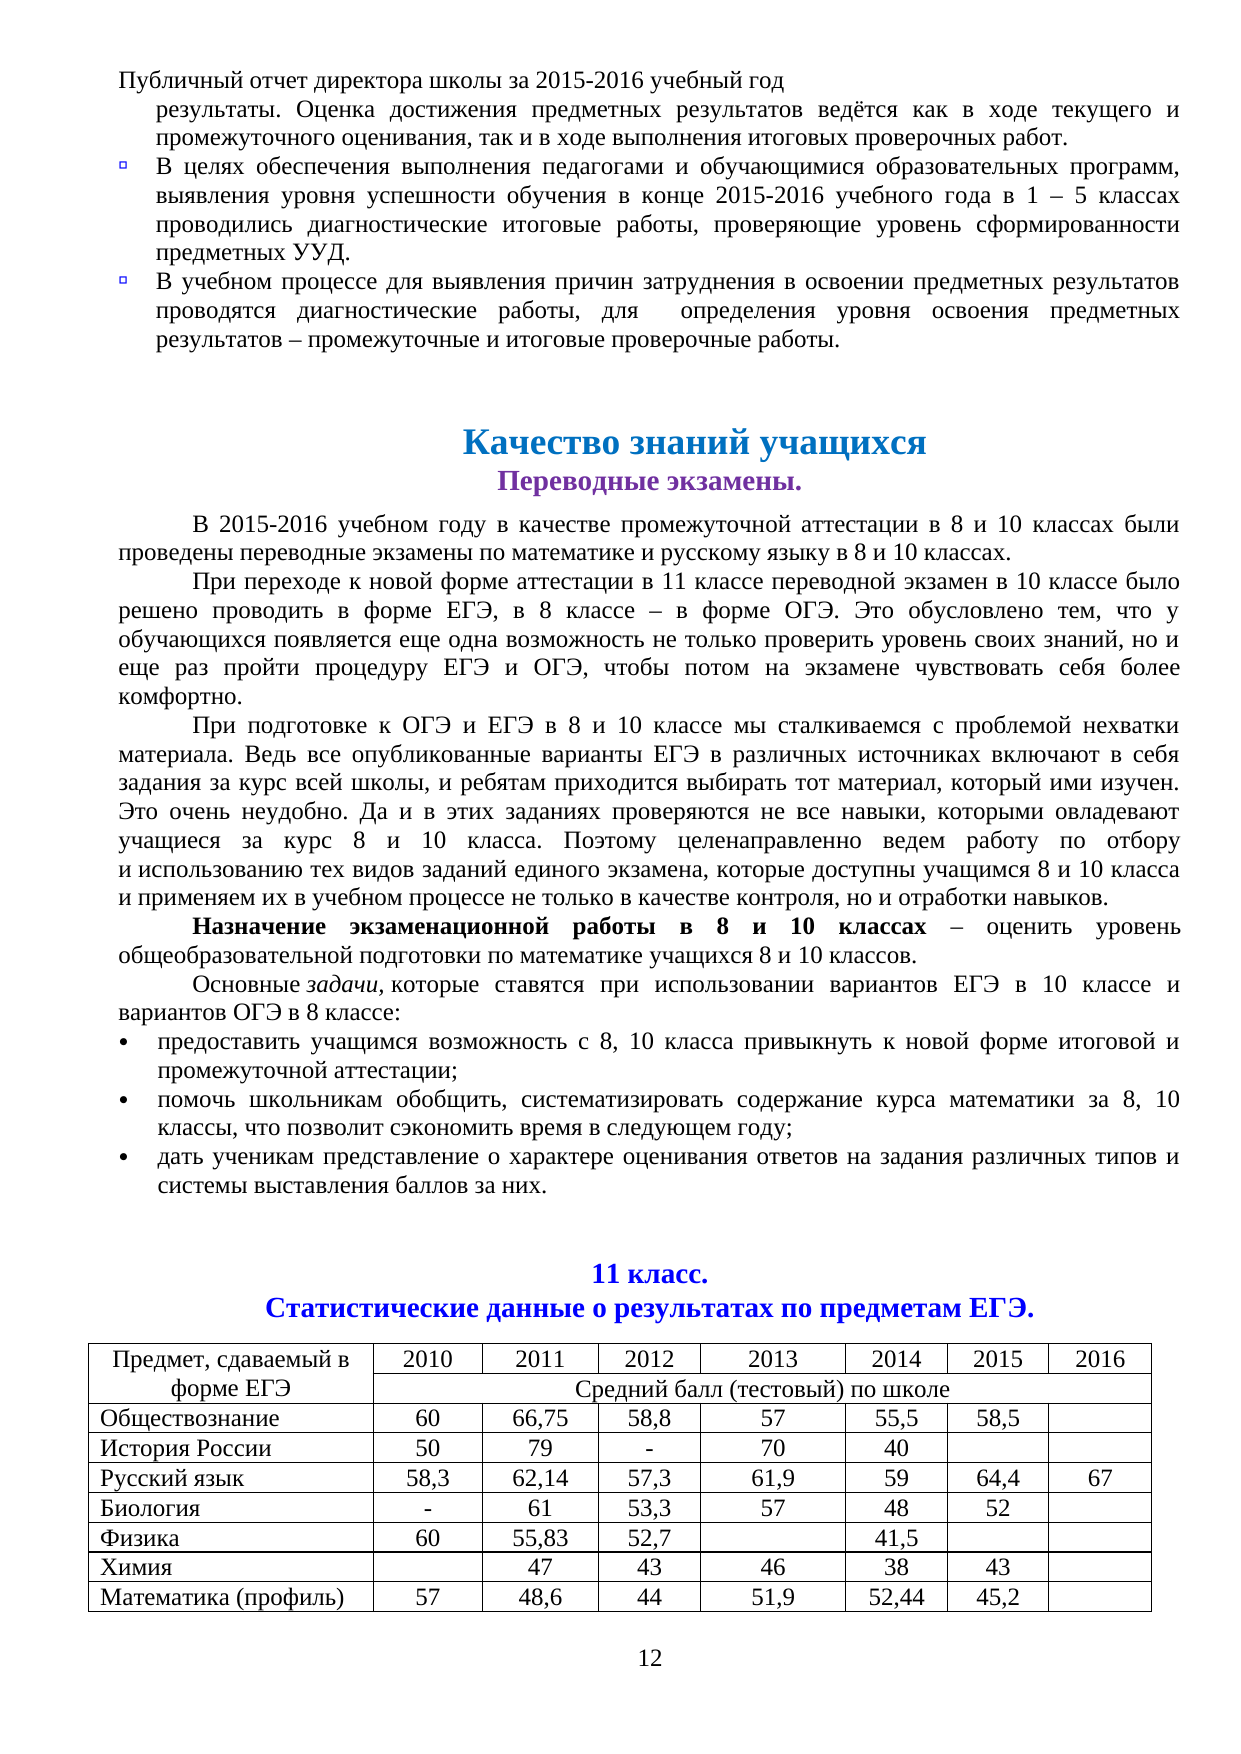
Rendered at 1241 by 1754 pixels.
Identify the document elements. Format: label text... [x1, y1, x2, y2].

table_cell 70 [701, 1433, 845, 1462]
table_cell 41,5 [846, 1523, 947, 1551]
table_cell Физика [89, 1523, 373, 1551]
table_cell 46 [701, 1553, 845, 1581]
table_cell 38 [846, 1553, 947, 1581]
list В учебном процессе для выявления причин затруднения в освоении предметных результатов проводятся диагностические работы, для определения уровня освоения предметных результатов – промежуточные и итоговые проверочные работы. [118, 266, 1181, 352]
table_cell [1049, 1582, 1151, 1611]
table_header Предмет, сдаваемый в форме ЕГЭ [89, 1344, 373, 1402]
text При подготовке к ОГЭ и ЕГЭ в 8 и 10 классе мы сталкиваемся с проблемой нехватки материала. Ведь все опубликованные варианты ЕГЭ в различных источниках включают в себя задания за курс всей школы, и ребятам приходится выбирать тот материал, который ими изучен. Это очень неудобно. Да и в этих заданиях проверяются не все навыки, которыми овладевают учащиеся за курс 8 и 10 класса. Поэтому целенаправленно ведем работу по отбору и использованию тех видов заданий единого экзамена, которые доступны учащимся 8 и 10 класса и применяем их в учебном процессе не только в качестве контроля, но и отработки навыков. [118, 710, 1181, 911]
table_cell 61,9 [701, 1463, 845, 1492]
table_cell 44 [599, 1582, 700, 1611]
text Назначение экзаменационной работы в 8 и 10 классах – оценить уровень общеобразовательной подготовки по математике учащихся 8 и 10 классов. [118, 911, 1181, 969]
table_header 2016 [1049, 1344, 1151, 1373]
text При переходе к новой форме аттестации в 11 классе переводной экзамен в 10 классе было решено проводить в форме ЕГЭ, в 8 классе – в форме ОГЭ. Это обусловлено тем, что у обучающихся появляется еще одна возможность не только проверить уровень своих знаний, но и еще раз пройти процедуру ЕГЭ и ОГЭ, чтобы потом на экзамене чувствовать себя более комфортно. [118, 566, 1181, 710]
table_cell - [599, 1433, 700, 1462]
table_cell - [374, 1493, 482, 1522]
table_cell Обществознание [89, 1404, 373, 1432]
table_cell 57 [701, 1493, 845, 1522]
text Статистические данные о результатах по предметам ЕГЭ. [118, 1290, 1181, 1324]
table_cell 61 [483, 1493, 598, 1522]
table_header 2010 [374, 1344, 482, 1373]
table_cell 55,83 [483, 1523, 598, 1551]
table_cell 58,8 [599, 1404, 700, 1432]
table_cell [1049, 1493, 1151, 1522]
table_cell 58,3 [374, 1463, 482, 1492]
table_cell Математика (профиль) [89, 1582, 373, 1611]
text В 2015-2016 учебном году в качестве промежуточной аттестации в 8 и 10 классах были проведены переводные экзамены по математике и русскому языку в 8 и 10 классах. [118, 509, 1181, 566]
table_header 2012 [599, 1344, 700, 1373]
table_cell [701, 1523, 845, 1551]
table_cell [1049, 1523, 1151, 1551]
table_cell 52 [948, 1493, 1048, 1522]
table_cell 79 [483, 1433, 598, 1462]
list дать ученикам представление о характере оценивания ответов на задания различных типов и системы выставления баллов за них. [120, 1141, 1181, 1199]
table_cell 59 [846, 1463, 947, 1492]
table_cell 57 [374, 1582, 482, 1611]
table_cell История России [89, 1433, 373, 1462]
table_cell 57 [701, 1404, 845, 1432]
table_cell 48,6 [483, 1582, 598, 1611]
text Основные задачи, которые ставятся при использовании вариантов ЕГЭ в 10 классе и вариантов ОГЭ в 8 классе: [118, 969, 1181, 1026]
table_cell 57,3 [599, 1463, 700, 1492]
table_cell 50 [374, 1433, 482, 1462]
list В целях обеспечения выполнения педагогами и обучающимися образовательных программ, выявления уровня успешности обучения в конце 2015-2016 учебного года в 1 – 5 классах проводились диагностические итоговые работы, проверяющие уровень сформированности предметных УУД. [118, 151, 1181, 266]
table_cell 47 [483, 1553, 598, 1581]
table_cell 66,75 [483, 1404, 598, 1432]
table_cell 43 [599, 1553, 700, 1581]
text 11 класс. [118, 1257, 1181, 1290]
table_cell [948, 1523, 1048, 1551]
table_cell 52,7 [599, 1523, 700, 1551]
table_cell Русский язык [89, 1463, 373, 1492]
text Переводные экзамены. [118, 463, 1181, 496]
table_cell 51,9 [701, 1582, 845, 1611]
table_cell [374, 1553, 482, 1581]
table_header 2013 [701, 1344, 845, 1373]
table_cell 40 [846, 1433, 947, 1462]
table_header 2015 [948, 1344, 1048, 1373]
table_header 2014 [846, 1344, 947, 1373]
table_cell Биология [89, 1493, 373, 1522]
table_cell 53,3 [599, 1493, 700, 1522]
table_cell Химия [89, 1553, 373, 1581]
table_cell [1049, 1553, 1151, 1581]
table_cell 60 [374, 1523, 482, 1551]
table_cell 52,44 [846, 1582, 947, 1611]
table_cell 43 [948, 1553, 1048, 1581]
table_cell 55,5 [846, 1404, 947, 1432]
text Качество знаний учащихся [209, 419, 1181, 463]
table_cell 60 [374, 1404, 482, 1432]
table_cell Средний балл (тестовый) по школе [374, 1374, 1151, 1402]
table_cell 58,5 [948, 1404, 1048, 1432]
table_cell [948, 1433, 1048, 1462]
table_cell 67 [1049, 1463, 1151, 1492]
table_cell [1049, 1433, 1151, 1462]
table_cell [1049, 1404, 1151, 1432]
list предоставить учащимся возможность с 8, 10 класса привыкнуть к новой форме итоговой и промежуточной аттестации; [120, 1026, 1181, 1084]
table_cell 45,2 [948, 1582, 1048, 1611]
list помочь школьникам обобщить, систематизировать содержание курса математики за 8, 10 классы, что позволит сэкономить время в следующем году; [120, 1084, 1181, 1141]
table_cell 64,4 [948, 1463, 1048, 1492]
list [118, 94, 1181, 151]
table_header 2011 [483, 1344, 598, 1373]
table_cell 62,14 [483, 1463, 598, 1492]
table_cell 48 [846, 1493, 947, 1522]
